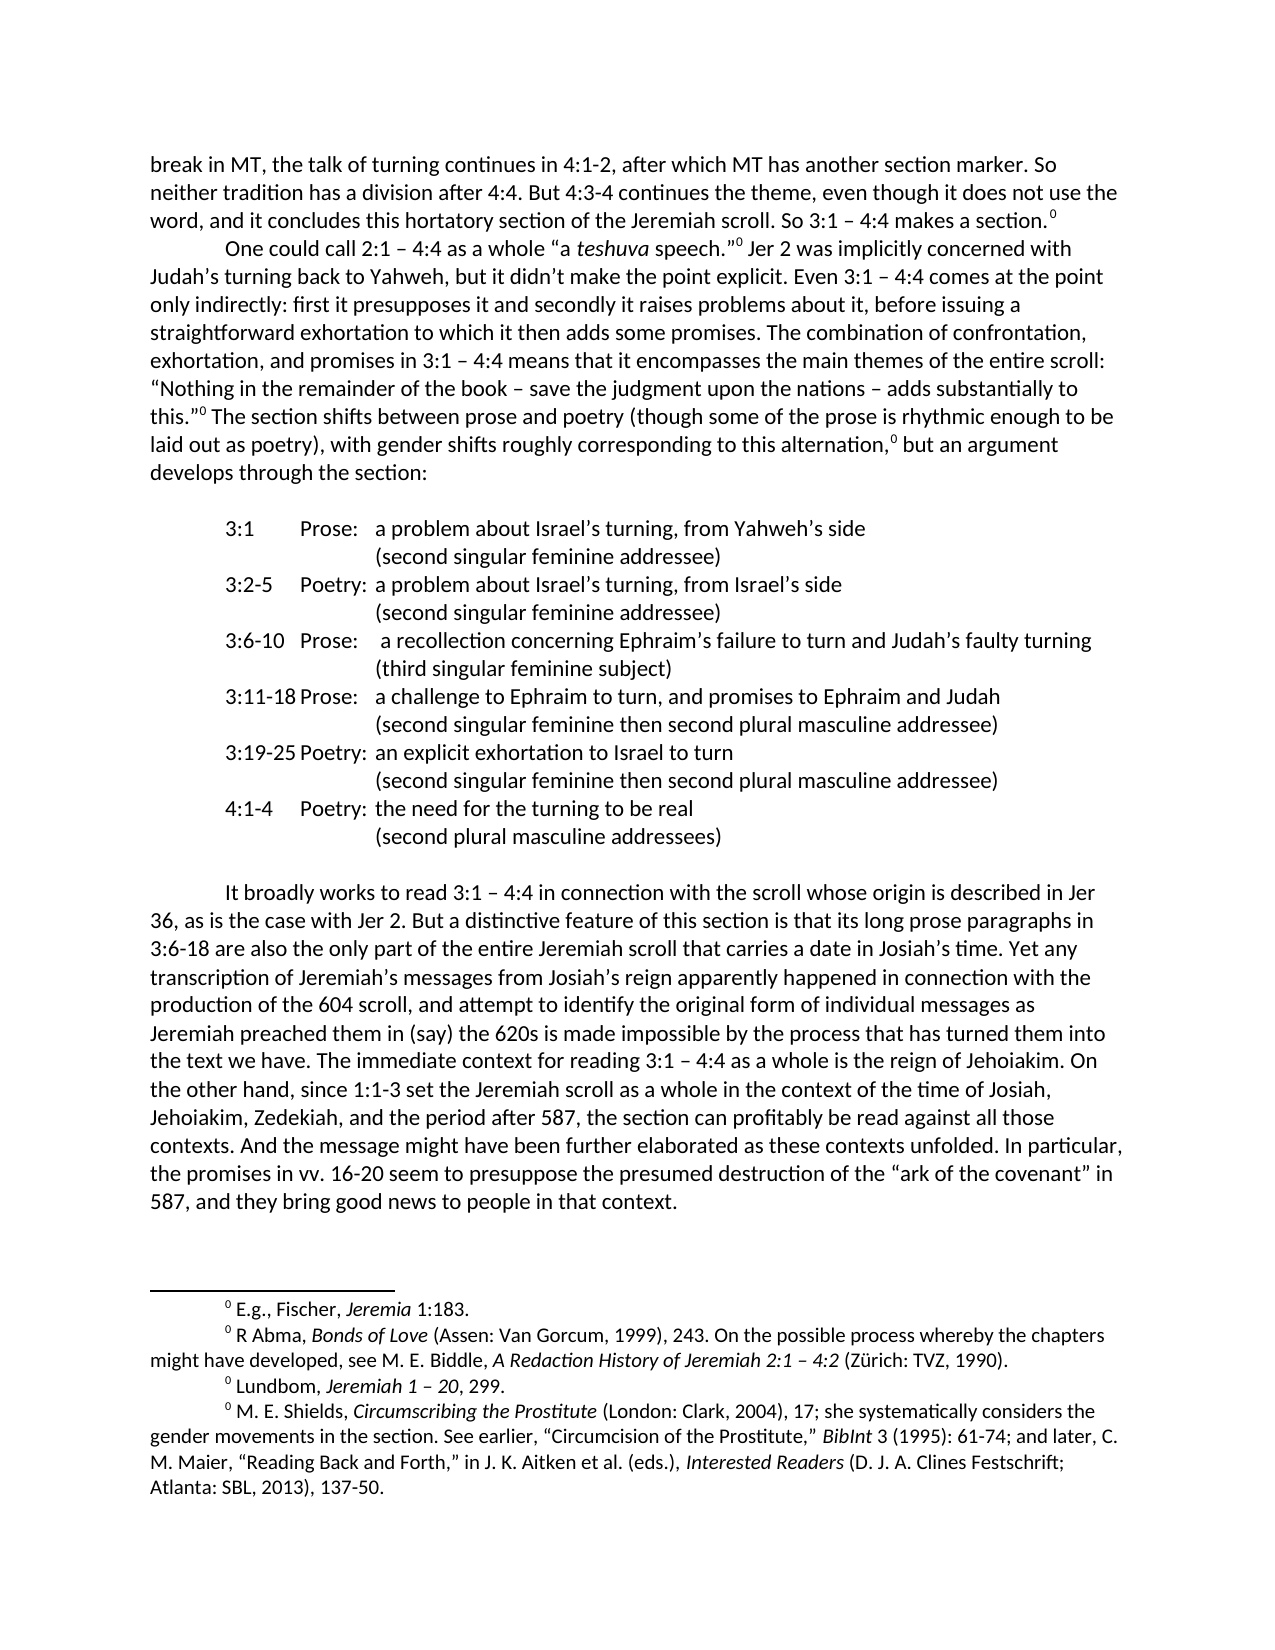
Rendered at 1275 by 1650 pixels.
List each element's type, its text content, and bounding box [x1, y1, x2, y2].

text 3:11-18 Prose: a challenge to Ephraim to turn, and promises to Ephraim and Judah [150, 682, 1125, 710]
text 3:19-25 Poetry: an explicit exhortation to Israel to turn [150, 738, 1125, 766]
text (second singular feminine addressee) [375, 598, 1125, 626]
text 4:1-4 Poetry: the need for the turning to be real [150, 794, 1125, 822]
text 3:2-5 Poetry: a problem about Israel’s turning, from Israel’s side [150, 570, 1125, 598]
text (second singular feminine addressee) [375, 542, 1125, 570]
text One could call 2:1 – 4:4 as a whole “a teshuva speech.” Jer 2 was implicitly concerned with Judah’s turning back to Yahweh, but it didn’t make the point explicit. Even 3:1 – 4:4 comes at the point only indirectly: first it presupposes it and secondly it raises problems about it, before issuing a straightforward exhortation to which it then adds some promises. The combination of confrontation, exhortation, and promises in 3:1 – 4:4 means that it encompasses the main themes of the entire scroll: “Nothing in the remainder of the book – save the judgment upon the nations – adds substantially to this.” The section shifts between prose and poetry (though some of the prose is rhythmic enough to be laid out as poetry), with gender shifts roughly corresponding to this alternation, but an argument develops through the section: [150, 234, 1125, 486]
text (third singular feminine subject) [150, 654, 1125, 682]
text It broadly works to read 3:1 – 4:4 in connection with the scroll whose origin is described in Jer 36, as is the case with Jer 2. But a distinctive feature of this section is that its long prose paragraphs in 3:6-18 are also the only part of the entire Jeremiah scroll that carries a date in Josiah’s time. Yet any transcription of Jeremiah’s messages from Josiah’s reign apparently happened in connection with the production of the 604 scroll, and attempt to identify the original form of individual messages as Jeremiah preached them in (say) the 620s is made impossible by the process that has turned them into the text we have. The immediate context for reading 3:1 – 4:4 as a whole is the reign of Jehoiakim. On the other hand, since 1:1-3 set the Jeremiah scroll as a whole in the context of the time of Josiah, Jehoiakim, Zedekiah, and the period after 587, the section can profitably be read against all those contexts. And the message might have been further elaborated as these contexts unfolded. In particular, the promises in vv. 16-20 seem to presuppose the presumed destruction of the “ark of the covenant” in 587, and they bring good news to people in that context. [150, 878, 1125, 1215]
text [150, 150, 1125, 234]
text 3:1 Prose: a problem about Israel’s turning, from Yahweh’s side [225, 514, 1125, 542]
text (second singular feminine then second plural masculine addressee) [375, 710, 1125, 738]
text (second plural masculine addressees) [375, 822, 1125, 851]
text (second singular feminine then second plural masculine addressee) [375, 766, 1125, 794]
text 3:6-10 Prose: a recollection concerning Ephraim’s failure to turn and Judah’s faulty turning [150, 626, 1125, 654]
